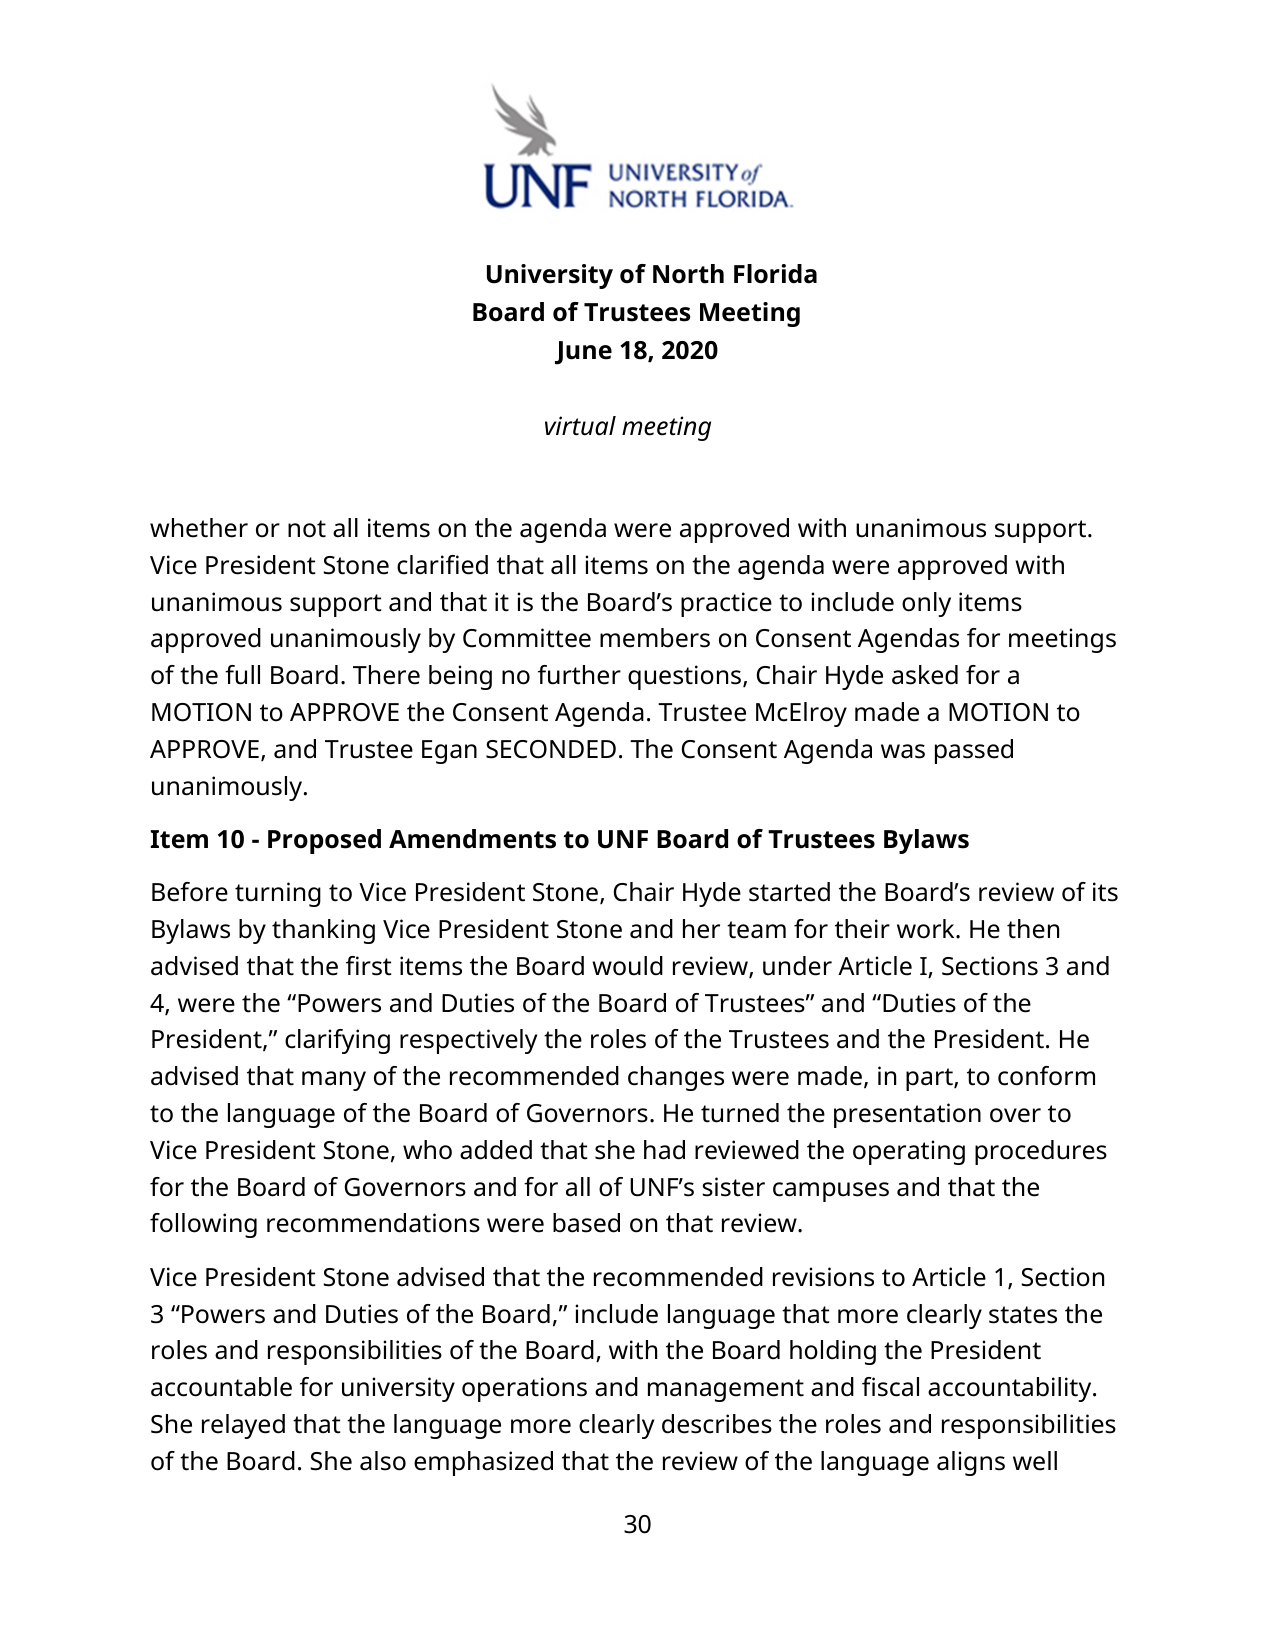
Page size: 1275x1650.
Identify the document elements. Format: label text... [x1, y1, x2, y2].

subtitle Item 10 - Proposed Amendments to UNF Board of Trustees Bylaws [150, 822, 1125, 856]
picture [468, 75, 808, 219]
text Vice President Stone advised that the recommended revisions to Article 1, Section 3 “Powers and Duties of the Board,” include language that more clearly states the roles and responsibilities of the Board, with the Board holding the President accountable for university operations and management and fiscal accountability. She relayed that the language more clearly describes the roles and responsibilities of the Board. She also emphasized that the review of the language aligns well within the context of the University’s Southern Association of Colleges and Schools (SACS) accreditation of continuing to look at ways to clarify the responsibilities of UNF’s Board of Trustees. Vice President Stone stated that there were no recommended changes in practices in this section. [150, 1259, 1125, 1477]
text Chair Hyde turned to the Consent Agenda that contained items approved by the Committees earlier in the week. He asked if any of the Trustees wanted to pull and discuss any of the items on the agenda. Trustee McElroy stated that he was not requesting to pull any items from the agenda, but asked for clarification on whether or not all items on the agenda were approved with unanimous support. Vice President Stone clarified that all items on the agenda were approved with unanimous support and that it is the Board’s practice to include only items approved unanimously by Committee members on Consent Agendas for meetings of the full Board. There being no further questions, Chair Hyde asked for a MOTION to APPROVE the Consent Agenda. Trustee McElroy made a MOTION to APPROVE, and Trustee Egan SECONDED. The Consent Agenda was passed unanimously. [150, 511, 1125, 802]
text Before turning to Vice President Stone, Chair Hyde started the Board’s review of its Bylaws by thanking Vice President Stone and her team for their work. He then advised that the first items the Board would review, under Article I, Sections 3 and 4, were the “Powers and Duties of the Board of Trustees” and “Duties of the President,” clarifying respectively the roles of the Trustees and the President. He advised that many of the recommended changes were made, in part, to conform to the language of the Board of Governors. He turned the presentation over to Vice President Stone, who added that she had reviewed the operating procedures for the Board of Governors and for all of UNF’s sister campuses and that the following recommendations were based on that review. [150, 875, 1125, 1240]
